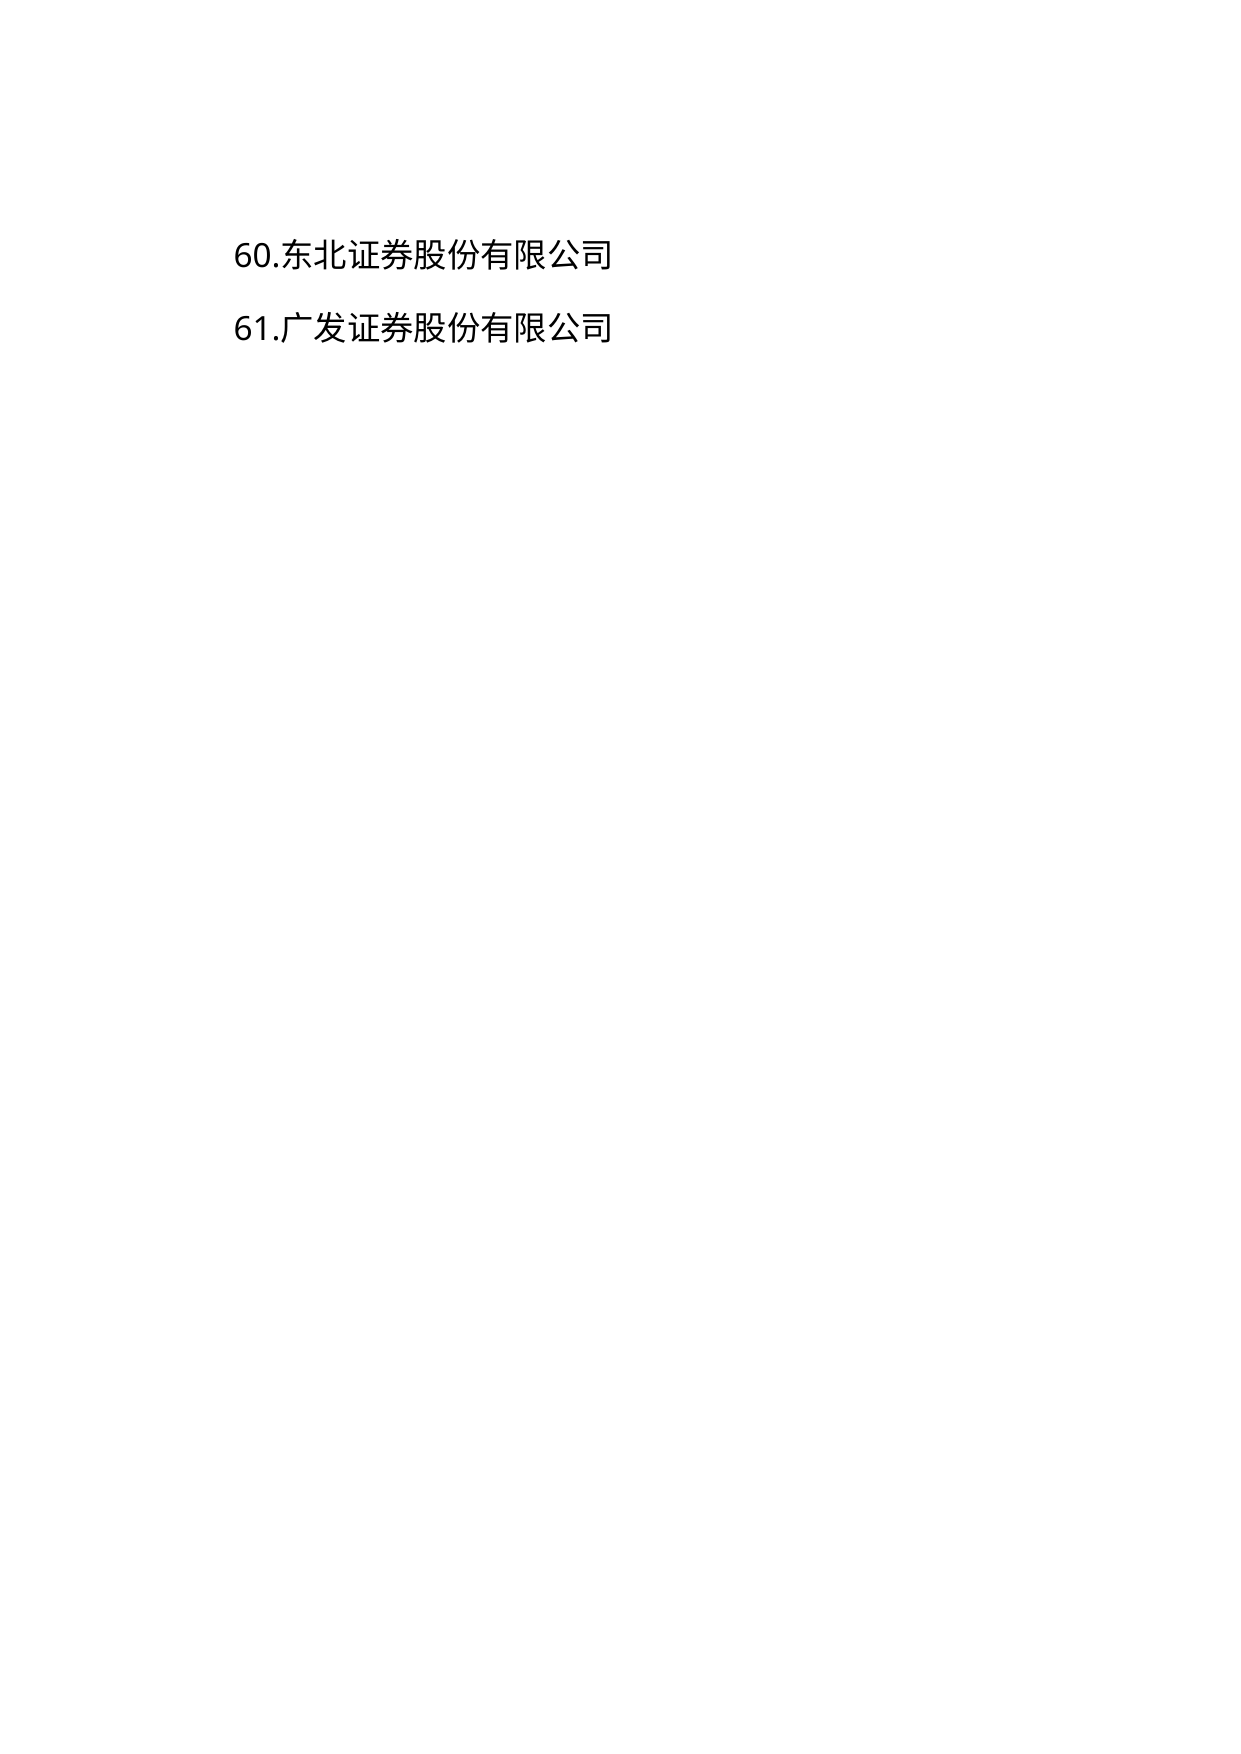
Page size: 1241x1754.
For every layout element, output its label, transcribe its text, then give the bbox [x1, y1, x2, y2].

text 61.广发证券股份有限公司 [167, 302, 1085, 350]
text 60.东北证券股份有限公司 [167, 229, 1085, 278]
